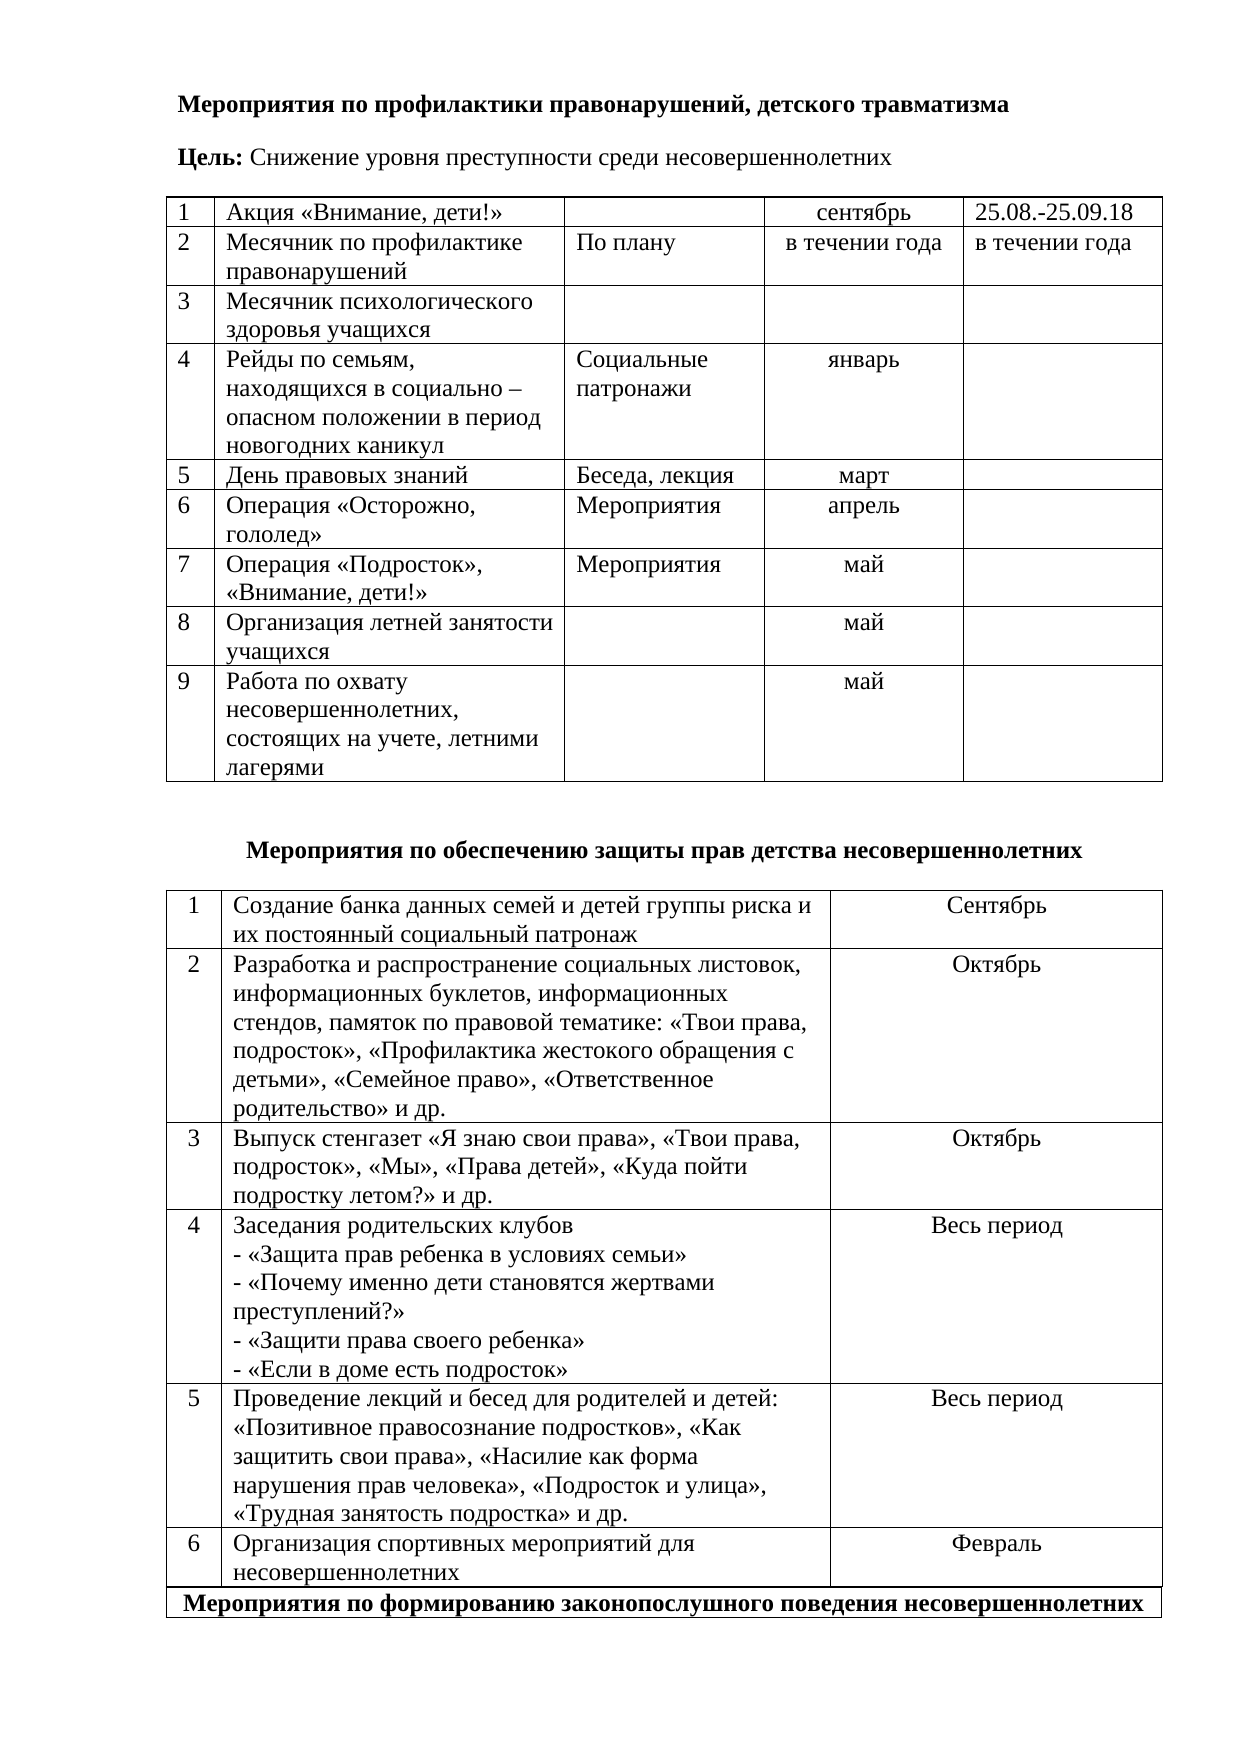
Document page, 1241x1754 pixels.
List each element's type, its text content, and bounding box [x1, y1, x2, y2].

table_cell 9 [167, 666, 214, 781]
table_header Создание банка данных семей и детей группы риска и их постоянный социальный патронаж [222, 891, 830, 948]
table_cell [964, 666, 1162, 781]
table_header 25.08.-25.09.18 [964, 198, 1162, 226]
table_cell Заседания родительских клубов - «Защита прав ребенка в условиях семьи» - «Почему именно дети становятся жертвами преступлений?» - «Защити права своего ребенка» - «Если в доме есть подросток» [222, 1210, 830, 1382]
table_cell [964, 549, 1162, 606]
table_cell Мероприятия [565, 490, 764, 548]
table_cell День правовых знаний [215, 460, 564, 489]
table_cell Месячник психологического здоровья учащихся [215, 286, 564, 343]
table_header 1 [167, 198, 214, 226]
table_cell [565, 607, 764, 665]
table_cell 8 [167, 607, 214, 665]
table_cell Месячник по профилактике правонарушений [215, 227, 564, 285]
table_cell 7 [167, 549, 214, 606]
table_cell Весь период [831, 1384, 1162, 1527]
table_header Сентябрь [831, 891, 1162, 948]
table_cell 2 [167, 949, 221, 1122]
table_cell 2 [167, 227, 214, 285]
table_cell 5 [167, 1384, 221, 1527]
table_cell апрель [765, 490, 963, 548]
table_cell [964, 286, 1162, 343]
table_header 1 [167, 891, 221, 948]
table_cell Весь период [831, 1210, 1162, 1382]
table_header Акция «Внимание, дети!» [215, 198, 564, 226]
table_cell 3 [167, 286, 214, 343]
table_cell Проведение лекций и бесед для родителей и детей: «Позитивное правосознание подростков», «Как защитить свои права», «Насилие как форма нарушения прав человека», «Подросток и улица», «Трудная занятость подростка» и др. [222, 1384, 830, 1527]
table_cell Беседа, лекция [565, 460, 764, 489]
table_cell [765, 286, 963, 343]
table_cell 5 [167, 460, 214, 489]
table_cell март [765, 460, 963, 489]
table_cell [565, 666, 764, 781]
table_cell Выпуск стенгазет «Я знаю свои права», «Твои права, подросток», «Мы», «Права детей», «Куда пойти подростку летом?» и др. [222, 1123, 830, 1209]
table_cell май [765, 666, 963, 781]
table_cell Организация летней занятости учащихся [215, 607, 564, 665]
table_cell Организация спортивных мероприятий для несовершеннолетних [222, 1528, 830, 1586]
text Мероприятия по обеспечению защиты прав детства несовершеннолетних [177, 836, 1152, 864]
table_cell [565, 286, 764, 343]
table_cell 6 [167, 1528, 221, 1586]
table_cell Операция «Подросток», «Внимание, дети!» [215, 549, 564, 606]
table_cell 4 [167, 1210, 221, 1382]
table_cell По плану [565, 227, 764, 285]
table_cell в течении года [765, 227, 963, 285]
table_cell [964, 344, 1162, 459]
table_cell [964, 460, 1162, 489]
text Цель: Снижение уровня преступности среди несовершеннолетних [177, 142, 1152, 171]
table_cell Социальные патронажи [565, 344, 764, 459]
table_cell [964, 490, 1162, 548]
table_cell январь [765, 344, 963, 459]
table_cell в течении года [964, 227, 1162, 285]
table_cell Мероприятия [565, 549, 764, 606]
table_cell Февраль [831, 1528, 1162, 1586]
table_cell [964, 607, 1162, 665]
table_header Мероприятия по формированию законопослушного поведения несовершеннолетних [167, 1588, 1161, 1617]
table_cell май [765, 549, 963, 606]
table_cell 6 [167, 490, 214, 548]
table_cell Рейды по семьям, находящихся в социально – опасном положении в период новогодних каникул [215, 344, 564, 459]
table_header [565, 198, 764, 226]
table_cell 4 [167, 344, 214, 459]
table_cell май [765, 607, 963, 665]
table_cell Октябрь [831, 1123, 1162, 1209]
table_cell 3 [167, 1123, 221, 1209]
table_cell Работа по охвату несовершеннолетних, состоящих на учете, летними лагерями [215, 666, 564, 781]
table_cell Октябрь [831, 949, 1162, 1122]
text Мероприятия по профилактики правонарушений, детского травматизма [177, 89, 1152, 117]
table_cell Разработка и распространение социальных листовок, информационных буклетов, информационных стендов, памяток по правовой тематике: «Твои права, подросток», «Профилактика жестокого обращения с детьми», «Семейное право», «Ответственное родительство» и др. [222, 949, 830, 1122]
table_header сентябрь [765, 198, 963, 226]
table_cell Операция «Осторожно, гололед» [215, 490, 564, 548]
